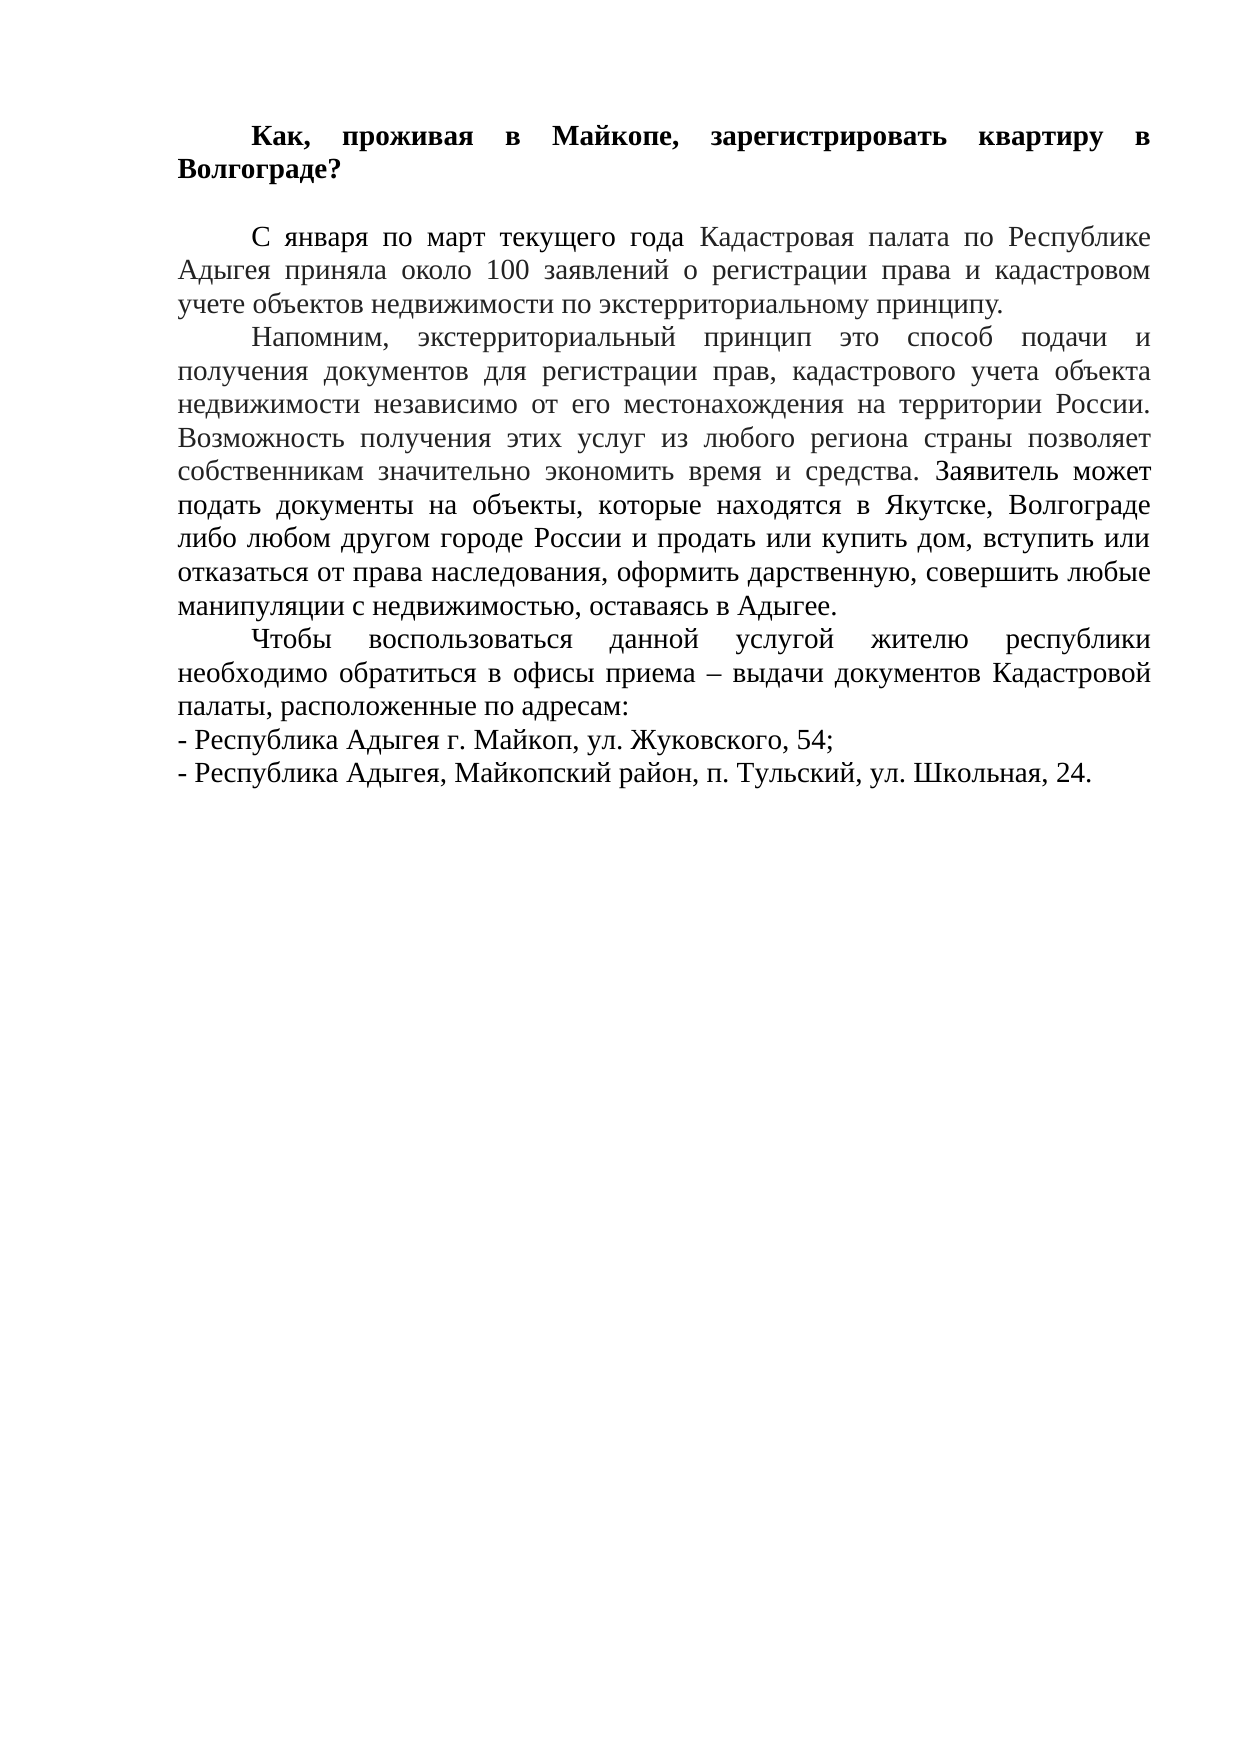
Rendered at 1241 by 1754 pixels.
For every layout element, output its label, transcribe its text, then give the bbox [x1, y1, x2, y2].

text Как, проживая в Майкопе, зарегистрировать квартиру в Волгограде? [177, 118, 1152, 185]
text - Республика Адыгея, Майкопский район, п. Тульский, ул. Школьная, 24. [177, 755, 1152, 789]
text С января по март текущего года Кадастровая палата по Республике Адыгея приняла около 100 заявлений о регистрации права и кадастровом учете объектов недвижимости по экстерриториальному принципу. [177, 219, 1152, 319]
text Напомним, экстерриториальный принцип это способ подачи и получения документов для регистрации прав, кадастрового учета объекта недвижимости независимо от его местонахождения на территории России. Возможность получения этих услуг из любого региона страны позволяет собственникам значительно экономить время и средства. Заявитель может подать документы на объекты, которые находятся в Якутске, Волгограде либо любом другом городе России и продать или купить дом, вступить или отказаться от права наследования, оформить дарственную, совершить любые манипуляции с недвижимостью, оставаясь в Адыгее. [177, 319, 1152, 621]
text - Республика Адыгея г. Майкоп, ул. Жуковского, 54; [177, 722, 1152, 755]
text Чтобы воспользоваться данной услугой жителю республики необходимо обратиться в офисы приема – выдачи документов Кадастровой палаты, расположенные по адресам: [177, 621, 1152, 722]
